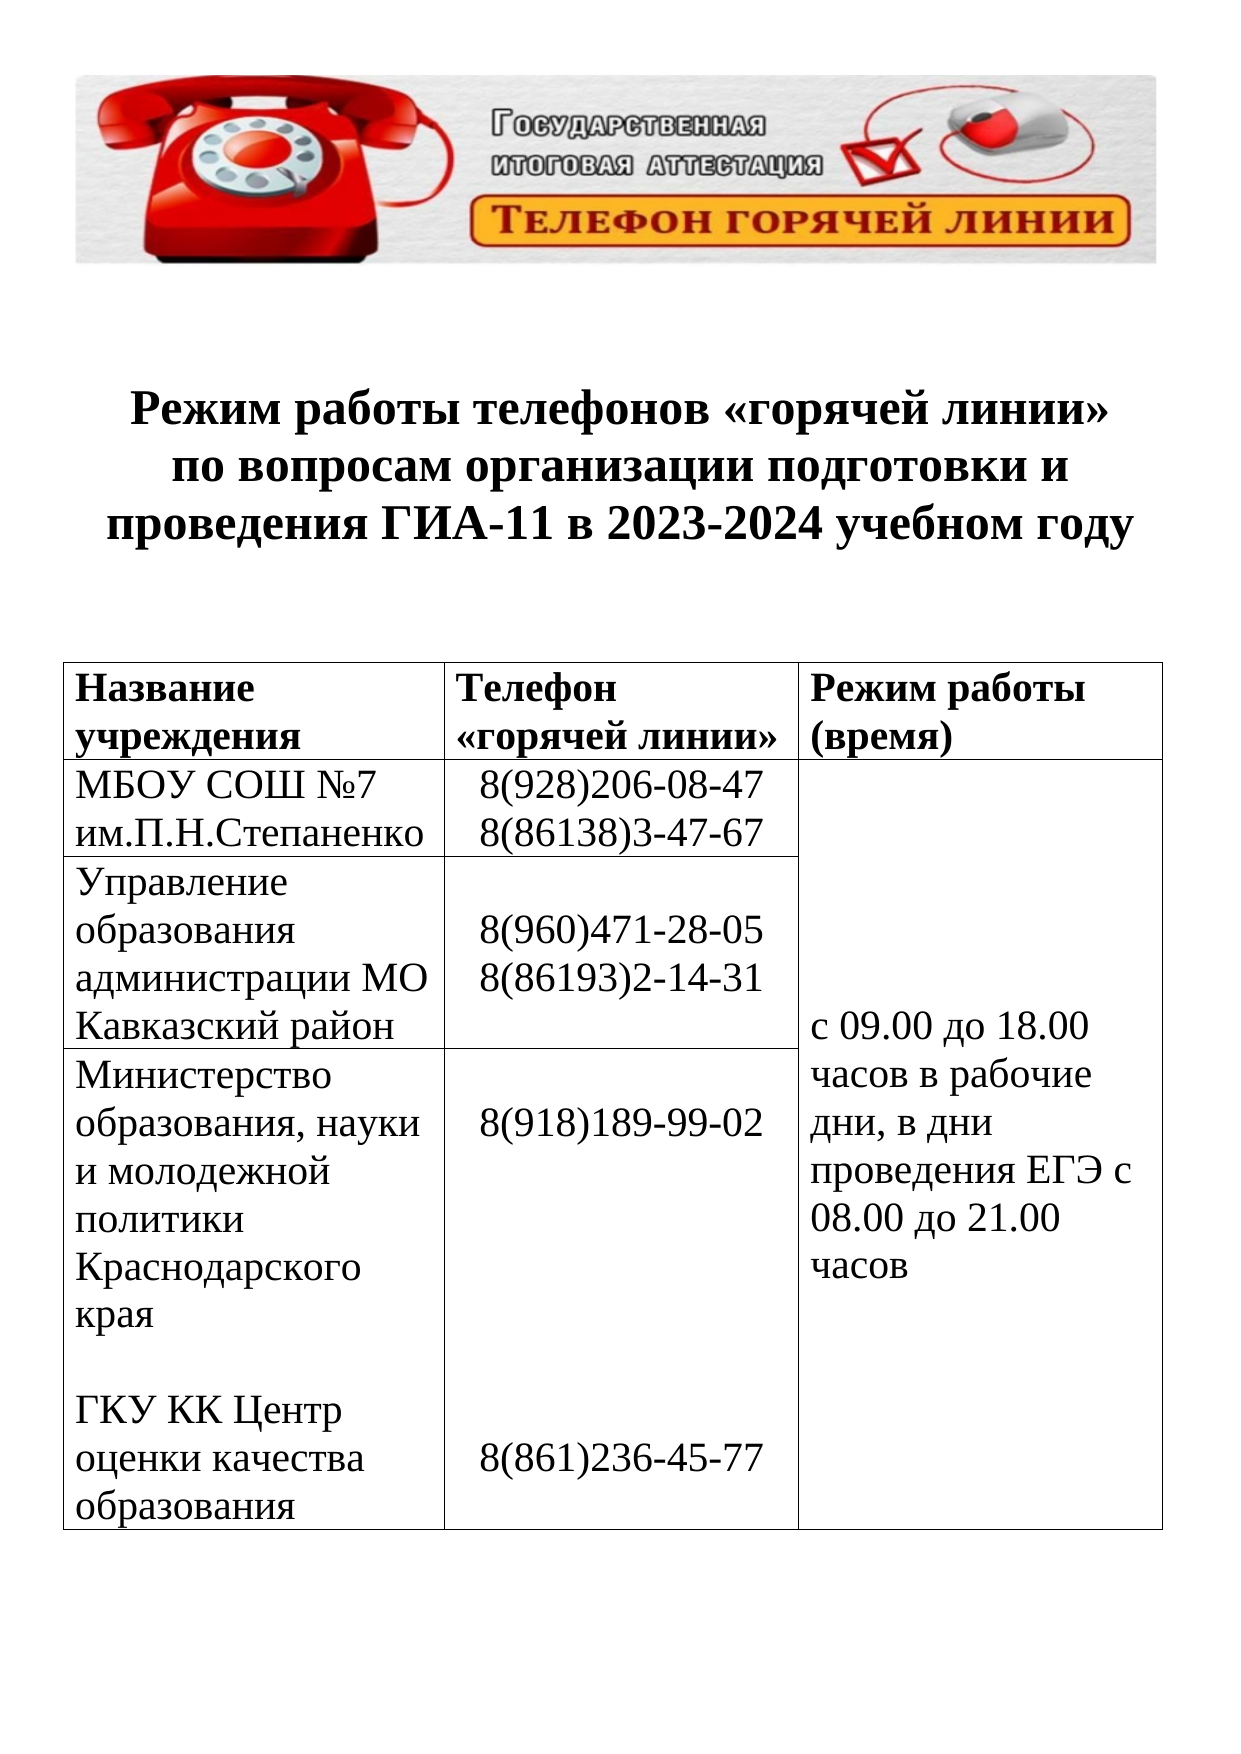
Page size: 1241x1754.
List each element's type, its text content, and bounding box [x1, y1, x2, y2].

table_cell МБОУ СОШ №7 им.П.Н.Степаненко [64, 760, 444, 856]
picture [75, 75, 1157, 266]
table_header Режим работы (время) [799, 663, 1162, 759]
table_cell 8(928)206-08-47 8(86138)3-47-67 [445, 760, 798, 856]
table_cell Министерство образования, науки и молодежной политики Краснодарского края ГКУ КК Центр оценки качества образования [64, 1049, 444, 1528]
text по вопросам организации подготовки и проведения ГИА-11 в 2023-2024 учебном году [75, 435, 1165, 550]
table_header Телефон «горячей линии» [445, 663, 798, 759]
table_cell 8(960)471-28-05 8(86193)2-14-31 [445, 857, 798, 1048]
table_header Название учреждения [64, 663, 444, 759]
table_cell 8(918)189-99-02 8(861)236-45-77 [445, 1049, 798, 1528]
table_cell Управление образования администрации МО Кавказский район [64, 857, 444, 1048]
text Режим работы телефонов «горячей линии» [75, 377, 1165, 435]
table_cell с 09.00 до 18.00 часов в рабочие дни, в дни проведения ЕГЭ с 08.00 до 21.00 часов [799, 760, 1162, 1528]
